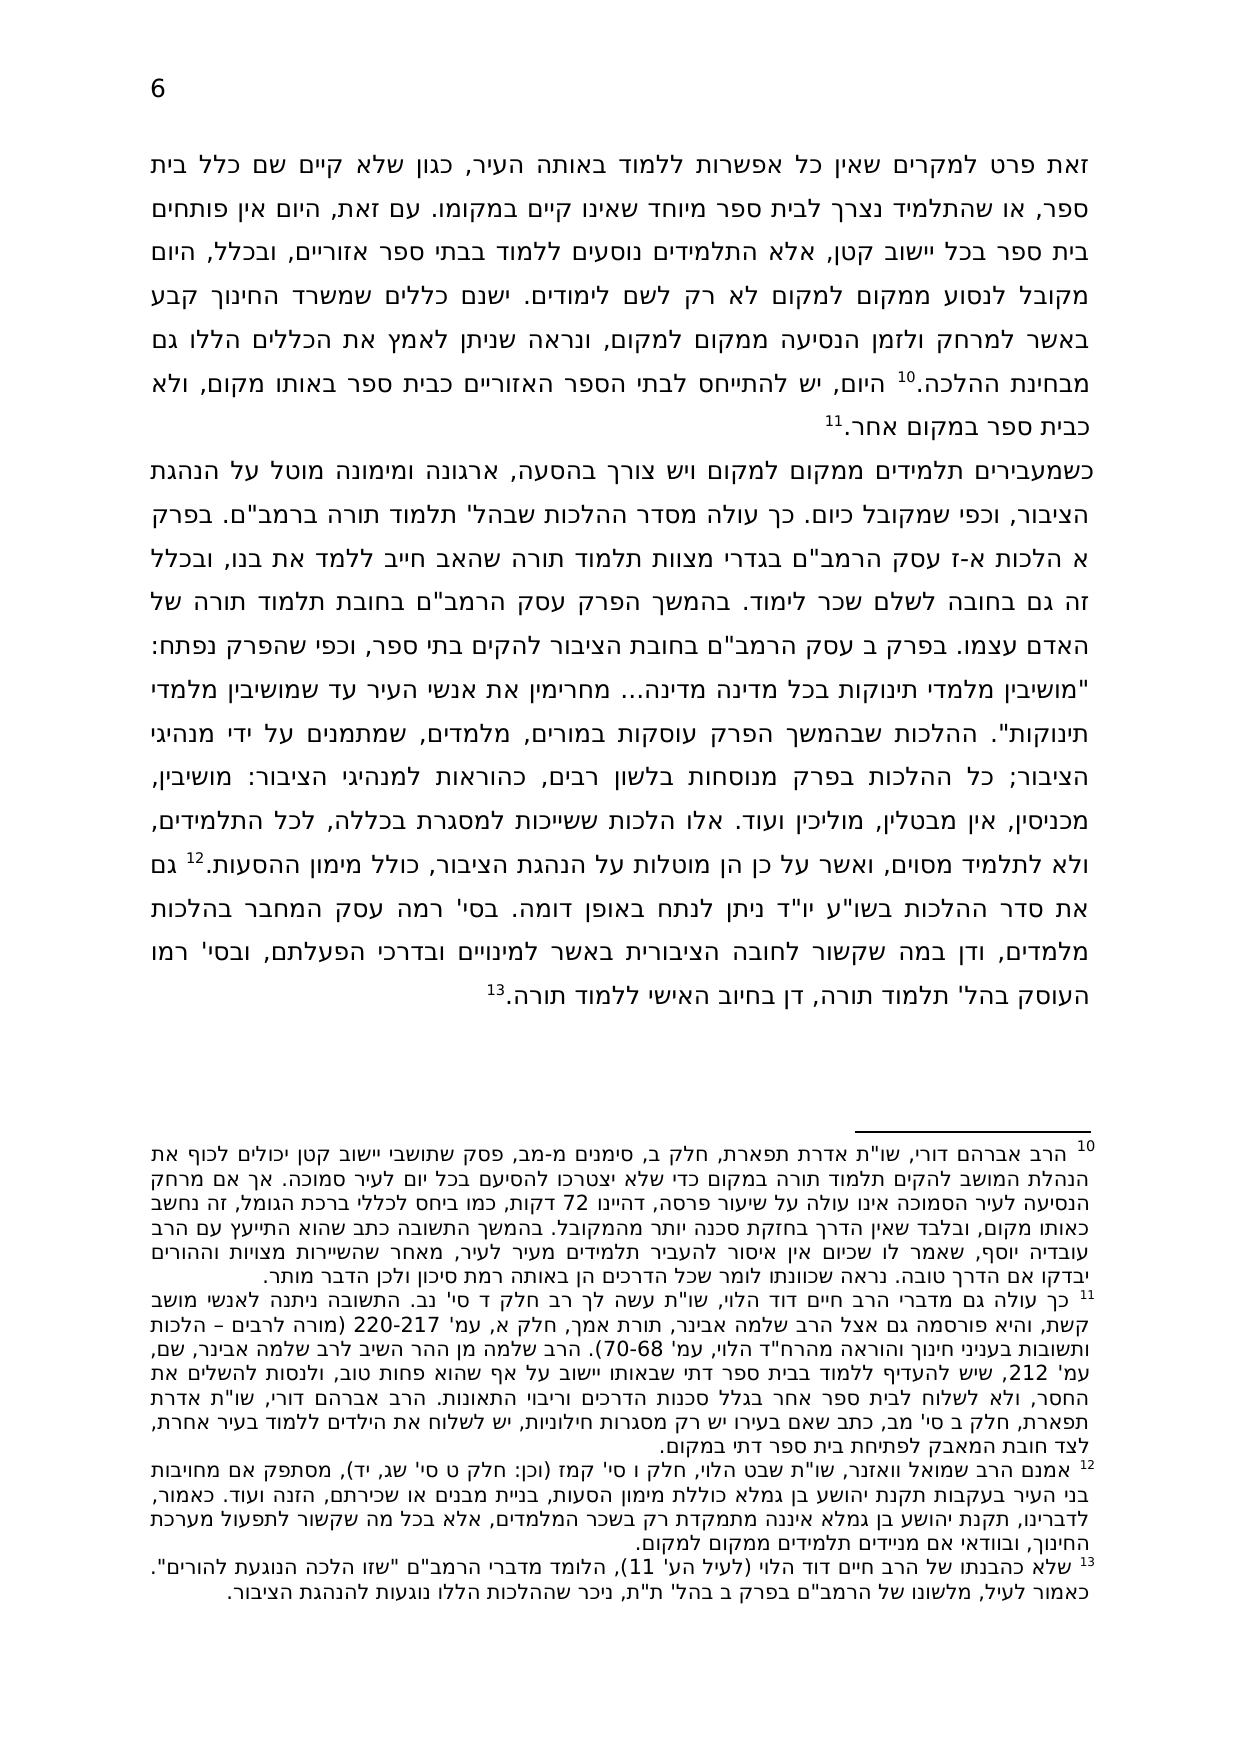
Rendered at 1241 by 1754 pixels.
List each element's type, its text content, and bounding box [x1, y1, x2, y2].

text כשמעבירים תלמידים ממקום למקום ויש צורך בהסעה, ארגונה ומימונה מוטל על הנהגת הציבור, וכפי שמקובל כיום. כך עולה מסדר ההלכות שבהל' תלמוד תורה ברמב"ם. בפרק א הלכות א-ז עסק הרמב"ם בגדרי מצוות תלמוד תורה שהאב חייב ללמד את בנו, ובכלל זה גם בחובה לשלם שכר לימוד. בהמשך הפרק עסק הרמב"ם בחובת תלמוד תורה של האדם עצמו. בפרק ב עסק הרמב"ם בחובת הציבור להקים בתי ספר, וכפי שהפרק נפתח: "מושיבין מלמדי תינוקות בכל מדינה מדינה... מחרימין את אנשי העיר עד שמושיבין מלמדי תינוקות". ההלכות שבהמשך הפרק עוסקות במורים, מלמדים, שמתמנים על ידי מנהיגי הציבור; כל ההלכות בפרק מנוסחות בלשון רבים, כהוראות למנהיגי הציבור: מושיבין, מכניסין, אין מבטלין, מוליכין ועוד. אלו הלכות ששייכות למסגרת בכללה, לכל התלמידים, ולא לתלמיד מסוים, ואשר על כן הן מוטלות על הנהגת הציבור, כולל מימון ההסעות. גם את סדר ההלכות בשו"ע יו"ד ניתן לנתח באופן דומה. בסי' רמה עסק המחבר בהלכות מלמדים, ודן במה שקשור לחובה הציבורית באשר למינויים ובדרכי הפעלתם, ובסי' רמו העוסק בהל' תלמוד תורה, דן בחיוב האישי ללמוד תורה. [150, 456, 1095, 1010]
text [150, 150, 1095, 442]
